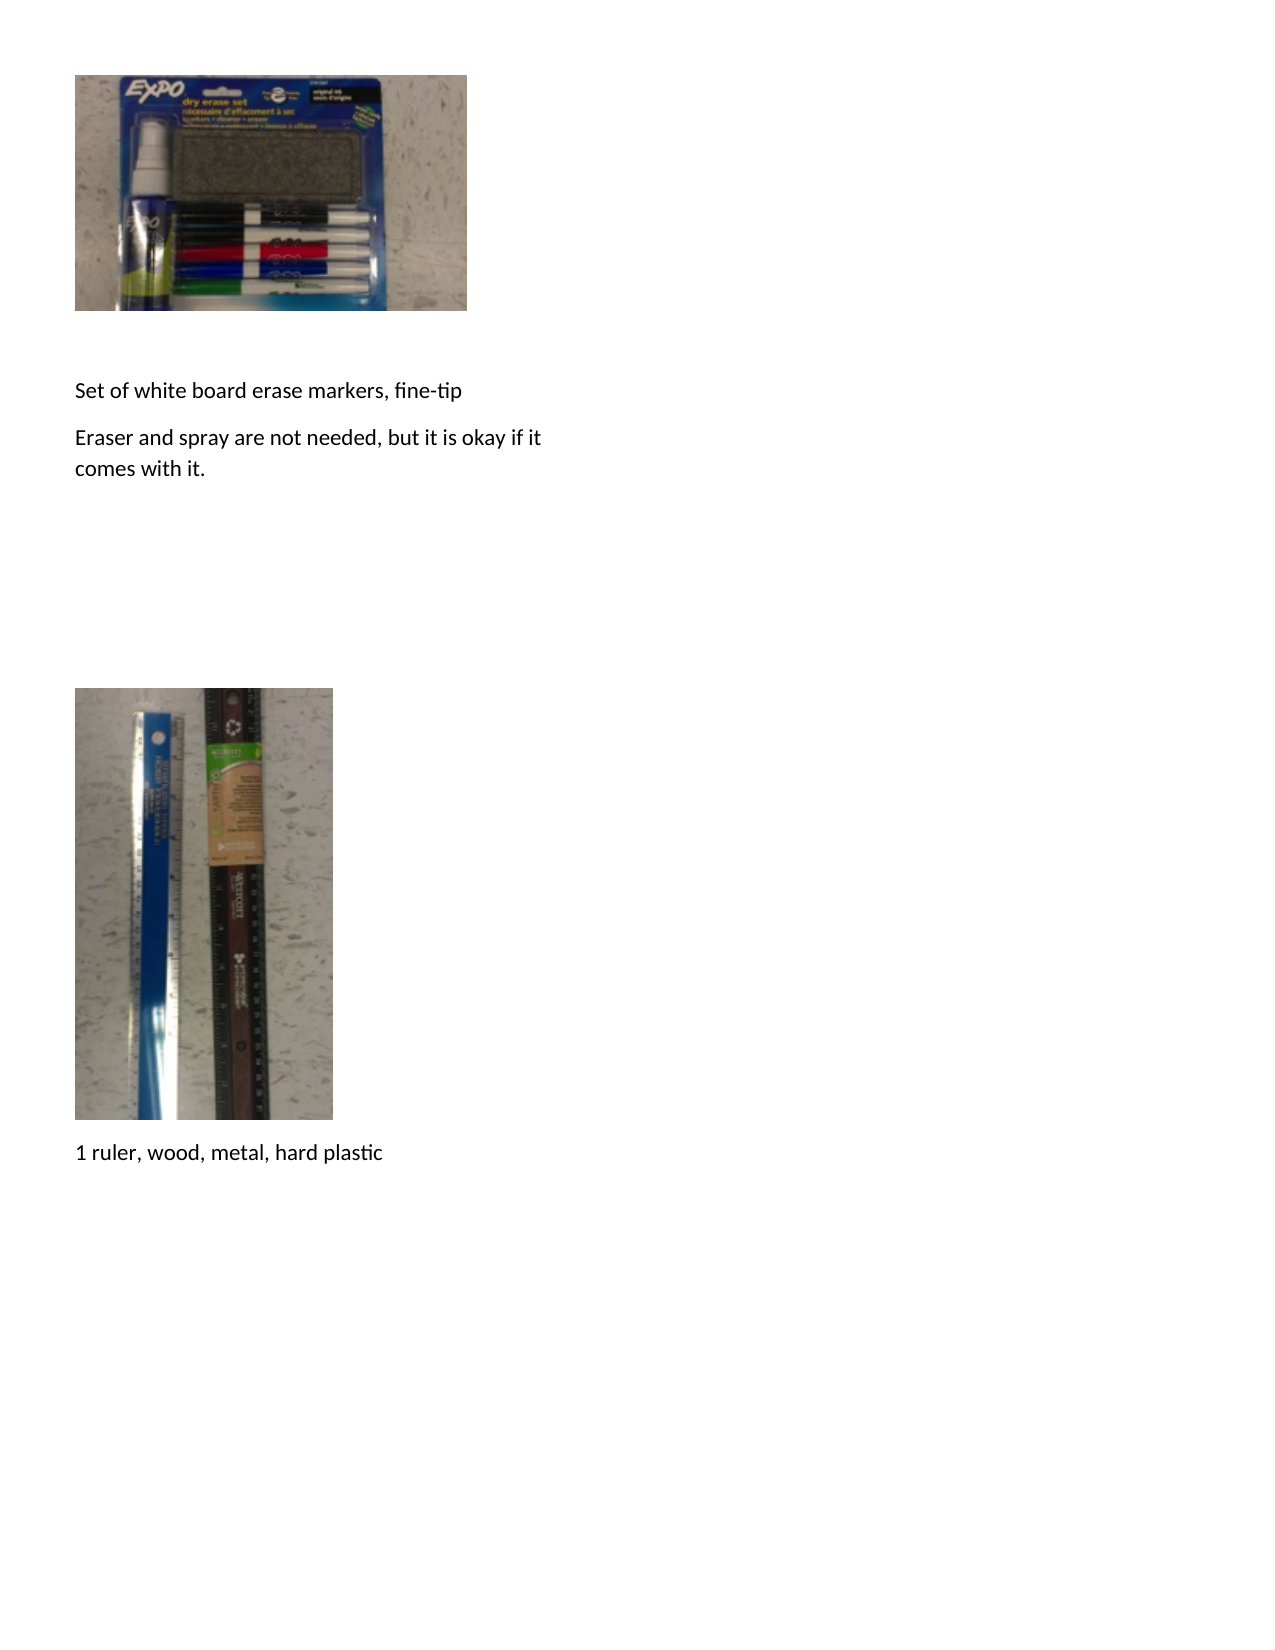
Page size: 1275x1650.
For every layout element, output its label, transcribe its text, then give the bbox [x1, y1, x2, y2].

text Set of white board erase markers, fine-tip [75, 377, 600, 404]
text 1 ruler, wood, metal, hard plastic [75, 1138, 600, 1167]
picture [75, 75, 467, 311]
text Eraser and spray are not needed, but it is okay if it comes with it. [75, 423, 600, 482]
picture [75, 688, 333, 1120]
